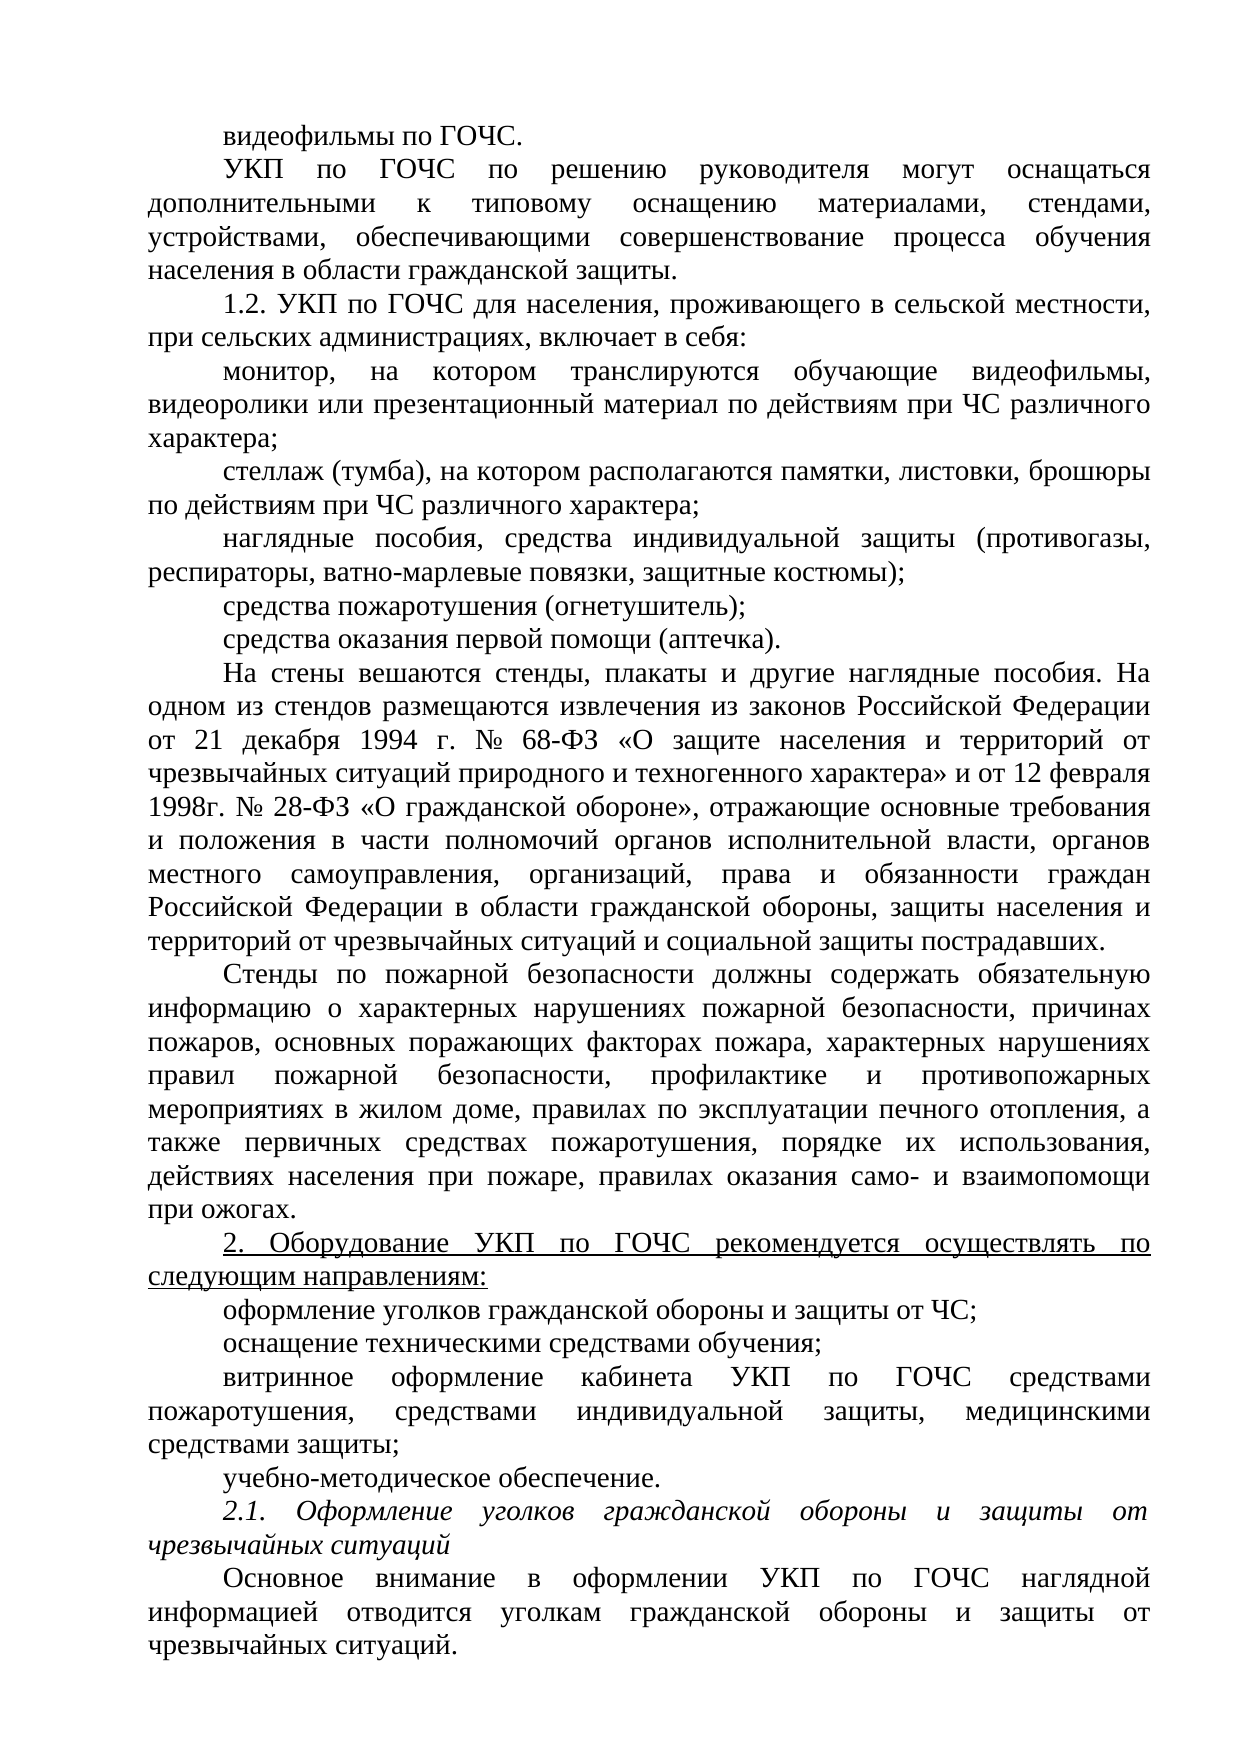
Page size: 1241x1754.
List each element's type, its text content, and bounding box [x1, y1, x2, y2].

text 2.1. Оформление уголков гражданской обороны и защиты от чрезвычайных ситуаций [148, 1493, 1152, 1560]
text 2. Оборудование УКП по ГОЧС рекомендуется осуществлять по следующим направлениям: [148, 1225, 1152, 1292]
text УКП по ГОЧС по решению руководителя могут оснащаться дополнительными к типовому оснащению материалами, стендами, устройствами, обеспечивающими совершенствование процесса обучения населения в области гражданской защиты. [148, 152, 1152, 286]
text На стены вешаются стенды, плакаты и другие наглядные пособия. На одном из стендов размещаются извлечения из законов Российской Федерации от 21 декабря . № 68-ФЗ «О защите населения и территорий от чрезвычайных ситуаций природного и техногенного характера» и от 12 февраля 1998г. № 28-ФЗ «О гражданской обороне», отражающие основные требования и положения в части полномочий органов исполнительной власти, органов местного самоуправления, организаций, права и обязанности граждан Российской Федерации в области гражданской обороны, защиты населения и территорий от чрезвычайных ситуаций и социальной защиты пострадавших. [148, 655, 1152, 957]
text средства пожаротушения (огнетушитель); [148, 588, 1152, 621]
text оснащение техническими средствами обучения; [148, 1326, 1152, 1359]
text 1.2. УКП по ГОЧС для населения, проживающего в сельской местности, при сельских администрациях, включает в себя: [148, 286, 1152, 353]
text оформление уголков гражданской обороны и защиты от ЧС; [148, 1292, 1152, 1326]
text Основное внимание в оформлении УКП по ГОЧС наглядной информацией отводится уголкам гражданской обороны и защиты от чрезвычайных ситуаций. [148, 1560, 1152, 1661]
text стеллаж (тумба), на котором располагаются памятки, листовки, брошюры по действиям при ЧС различного характера; [148, 453, 1152, 521]
text учебно-методическое обеспечение. [148, 1460, 1152, 1493]
text наглядные пособия, средства индивидуальной защиты (противогазы, респираторы, ватно-марлевые повязки, защитные костюмы); [148, 521, 1152, 588]
text монитор, на котором транслируются обучающие видеофильмы, видеоролики или презентационный материал по действиям при ЧС различного характера; [148, 353, 1152, 453]
text Стенды по пожарной безопасности должны содержать обязательную информацию о характерных нарушениях пожарной безопасности, причинах пожаров, основных поражающих факторах пожара, характерных нарушениях правил пожарной безопасности, профилактике и противопожарных мероприятиях в жилом доме, правилах по эксплуатации печного отопления, а также первичных средствах пожаротушения, порядке их использования, действиях населения при пожаре, правилах оказания само- и взаимопомощи при ожогах. [148, 957, 1152, 1225]
text витринное оформление кабинета УКП по ГОЧС средствами пожаротушения, средствами индивидуальной защиты, медицинскими средствами защиты; [148, 1359, 1152, 1460]
text средства оказания первой помощи (аптечка). [148, 621, 1152, 655]
text видеофильмы по ГОЧС. [148, 118, 1152, 152]
